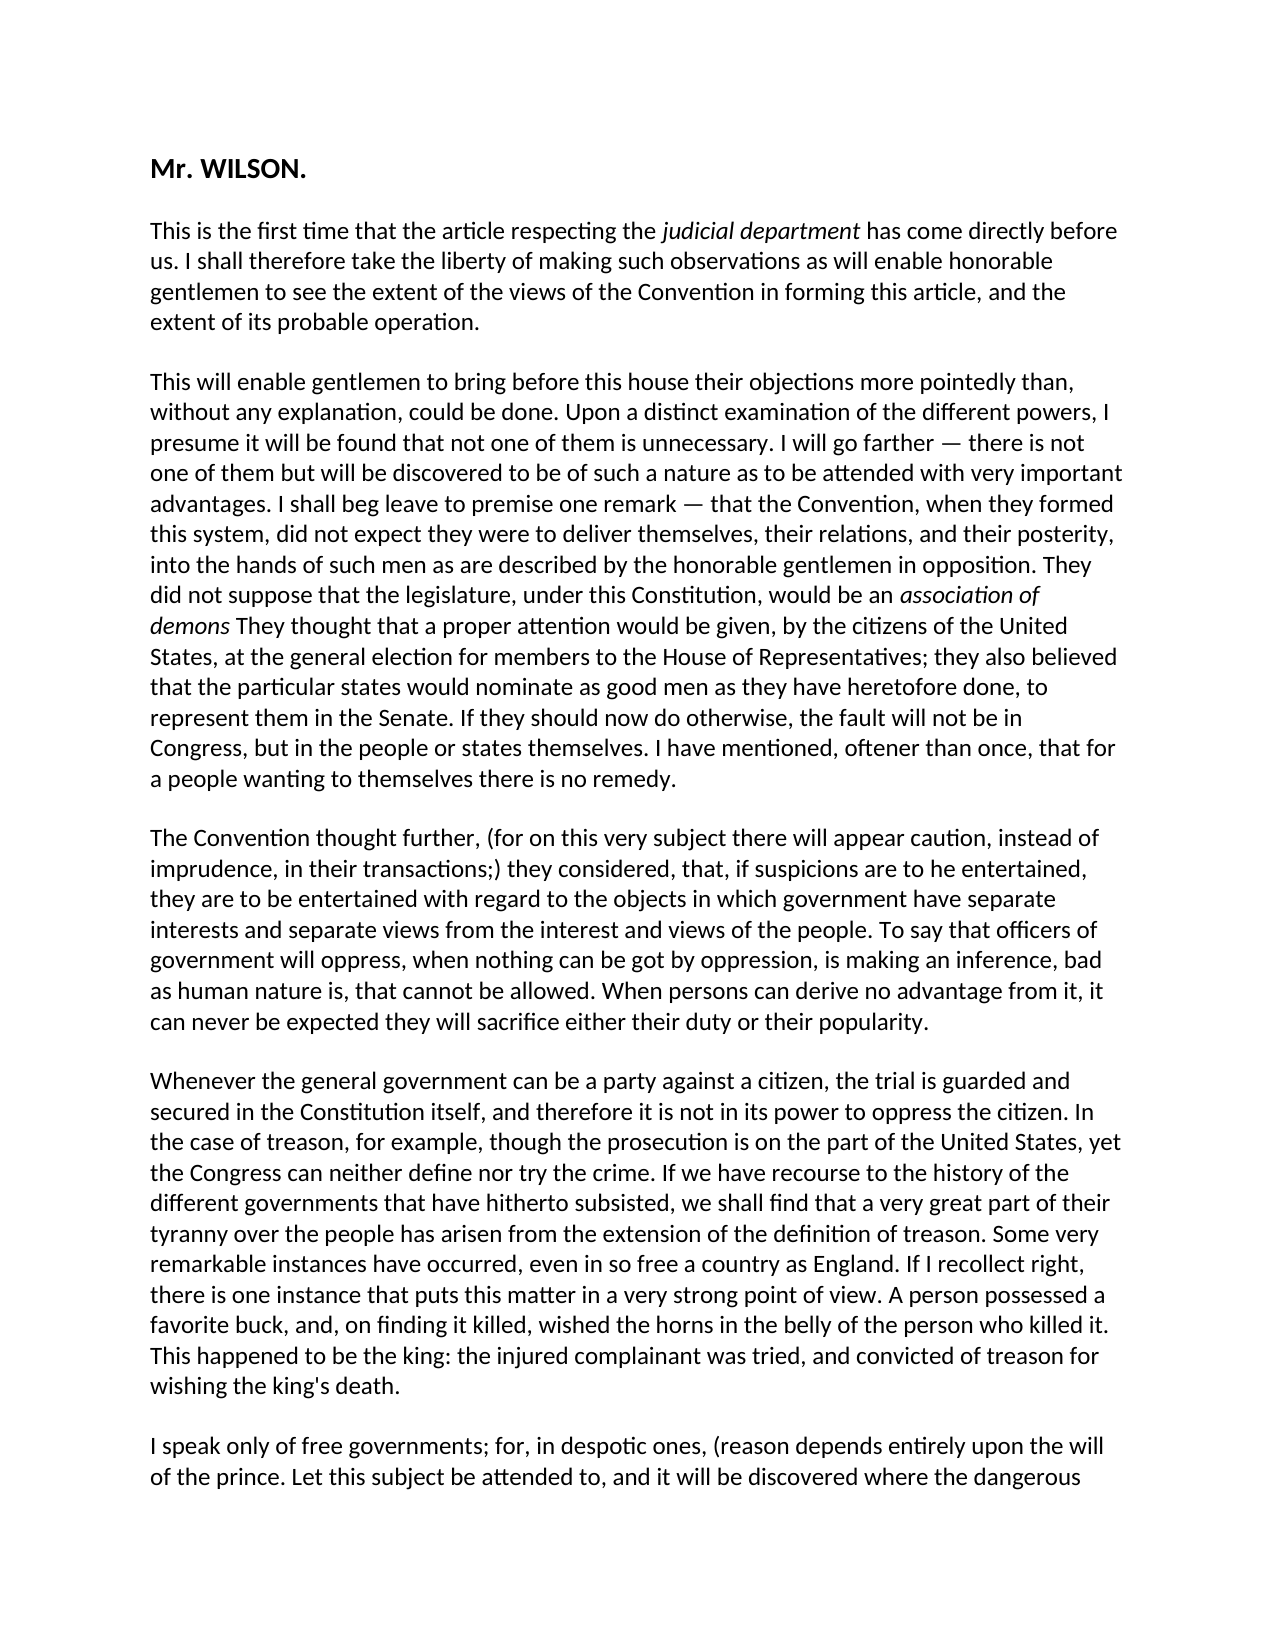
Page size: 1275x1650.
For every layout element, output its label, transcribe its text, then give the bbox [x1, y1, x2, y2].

text Whenever the general government can be a party against a citizen, the trial is guarded and secured in the Constitution itself, and therefore it is not in its power to oppress the citizen. In the case of treason, for example, though the prosecution is on the part of the United States, yet the Congress can neither define nor try the crime. If we have recourse to the history of the different governments that have hitherto subsisted, we shall find that a very great part of their tyranny over the people has arisen from the extension of the definition of treason. Some very remarkable instances have occurred, even in so free a country as England. If I recollect right, there is one instance that puts this matter in a very strong point of view. A person possessed a favorite buck, and, on finding it killed, wished the horns in the belly of the person who killed it. This happened to be the king: the injured complainant was tried, and convicted of treason for wishing the king's death. [150, 1065, 1125, 1401]
subtitle Mr. WILSON. [150, 150, 1125, 186]
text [150, 1430, 1125, 1491]
text This will enable gentlemen to bring before this house their objections more pointedly than, without any explanation, could be done. Upon a distinct examination of the different powers, I presume it will be found that not one of them is unnecessary. I will go farther — there is not one of them but will be discovered to be of such a nature as to be attended with very important advantages. I shall beg leave to premise one remark — that the Convention, when they formed this system, did not expect they were to deliver themselves, their relations, and their posterity, into the hands of such men as are described by the honorable gentlemen in opposition. They did not suppose that the legislature, under this Constitution, would be an association of demons They thought that a proper attention would be given, by the citizens of the United States, at the general election for members to the House of Representatives; they also believed that the particular states would nominate as good men as they have heretofore done, to represent them in the Senate. If they should now do otherwise, the fault will not be in Congress, but in the people or states themselves. I have mentioned, oftener than once, that for a people wanting to themselves there is no remedy. [150, 366, 1125, 793]
text This is the first time that the article respecting the judicial department has come directly before us. I shall therefore take the liberty of making such observations as will enable honorable gentlemen to see the extent of the views of the Convention in forming this article, and the extent of its probable operation. [150, 215, 1125, 337]
text The Convention thought further, (for on this very subject there will appear caution, instead of imprudence, in their transactions;) they considered, that, if suspicions are to he entertained, they are to be entertained with regard to the objects in which government have separate interests and separate views from the interest and views of the people. To say that officers of government will oppress, when nothing can be got by oppression, is making an inference, bad as human nature is, that cannot be allowed. When persons can derive no advantage from it, it can never be expected they will sacrifice either their duty or their popularity. [150, 822, 1125, 1036]
